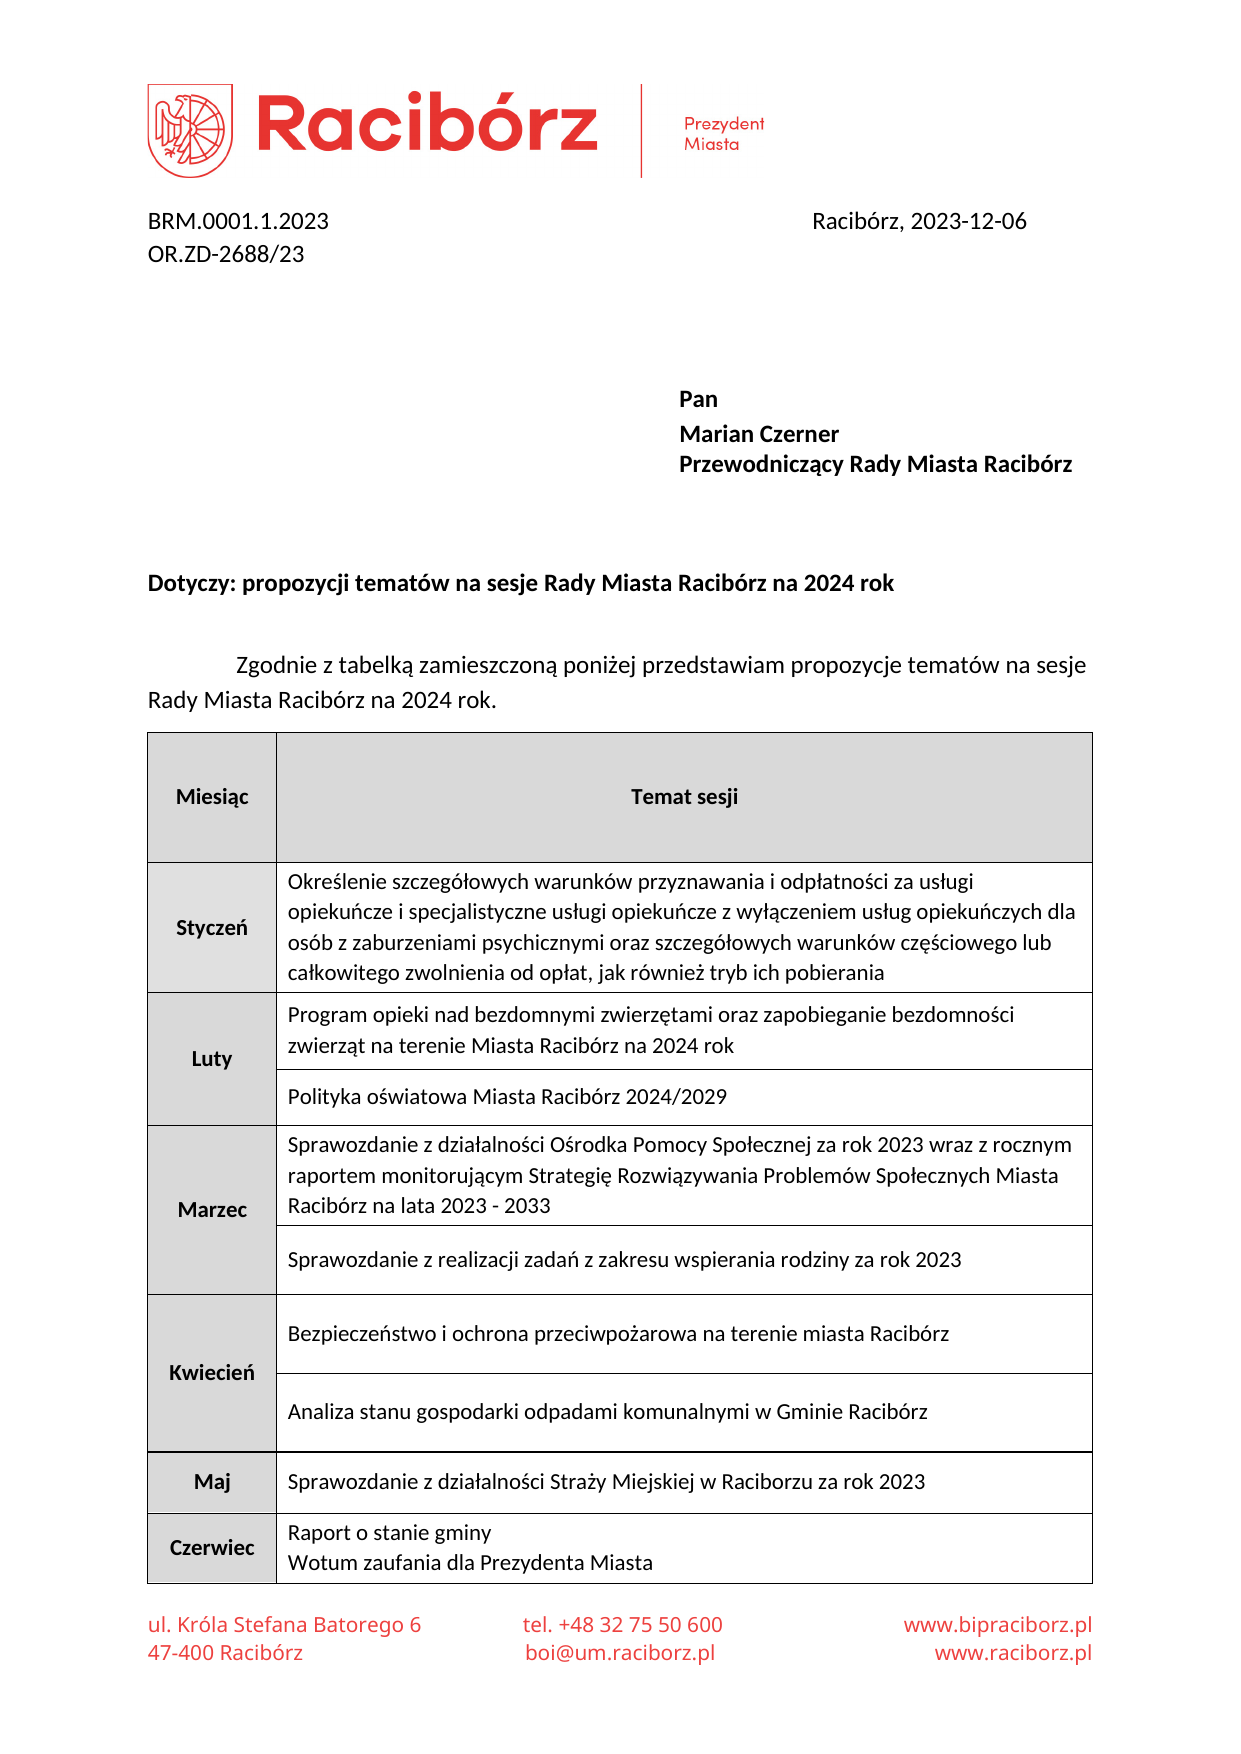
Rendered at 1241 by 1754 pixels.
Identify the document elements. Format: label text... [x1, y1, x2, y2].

table_cell Raport o stanie gminy Wotum zaufania dla Prezydenta Miasta [277, 1514, 1092, 1582]
table_cell Sprawozdanie z działalności Straży Miejskiej w Raciborzu za rok 2023 [277, 1453, 1092, 1512]
text Przewodniczący Rady Miasta Racibórz [679, 449, 1093, 479]
table_header Temat sesji [277, 733, 1092, 862]
table_header Miesiąc [148, 733, 276, 862]
table_cell Analiza stanu gospodarki odpadami komunalnymi w Gminie Racibórz [277, 1374, 1092, 1451]
table_cell Bezpieczeństwo i ochrona przeciwpożarowa na terenie miasta Racibórz [277, 1295, 1092, 1373]
text Dotyczy: propozycji tematów na sesje Rady Miasta Racibórz na 2024 rok [148, 567, 1093, 597]
table_cell Program opieki nad bezdomnymi zwierzętami oraz zapobieganie bezdomności zwierząt na terenie Miasta Racibórz na 2024 rok [277, 993, 1092, 1068]
table_cell Sprawozdanie z działalności Ośrodka Pomocy Społecznej za rok 2023 wraz z rocznym raportem monitorującym Strategię Rozwiązywania Problemów Społecznych Miasta Racibórz na lata 2023 - 2033 [277, 1126, 1092, 1225]
table_cell Kwiecień [148, 1295, 276, 1451]
text Zgodnie z tabelką zamieszczoną poniżej przedstawiam propozycje tematów na sesje Rady Miasta Racibórz na 2024 rok. [148, 649, 1093, 715]
table_cell Sprawozdanie z realizacji zadań z zakresu wspierania rodziny za rok 2023 [277, 1226, 1092, 1294]
table_cell Marzec [148, 1126, 276, 1294]
table_cell Czerwiec [148, 1514, 276, 1582]
text Pan [679, 383, 1093, 414]
picture [147, 84, 765, 178]
table_cell Określenie szczegółowych warunków przyznawania i odpłatności za usługi opiekuńcze i specjalistyczne usługi opiekuńcze z wyłączeniem usług opiekuńczych dla osób z zaburzeniami psychicznymi oraz szczegółowych warunków częściowego lub całkowitego zwolnienia od opłat, jak również tryb ich pobierania [277, 863, 1092, 992]
text BRM.0001.1.2023 Racibórz, 2023-12-06 OR.ZD-2688/23 [148, 205, 1093, 268]
table_cell Polityka oświatowa Miasta Racibórz 2024/2029 [277, 1070, 1092, 1125]
table_cell Styczeń [148, 863, 276, 992]
text Marian Czerner [679, 418, 1093, 449]
table_cell Luty [148, 993, 276, 1125]
table_cell Maj [148, 1453, 276, 1512]
